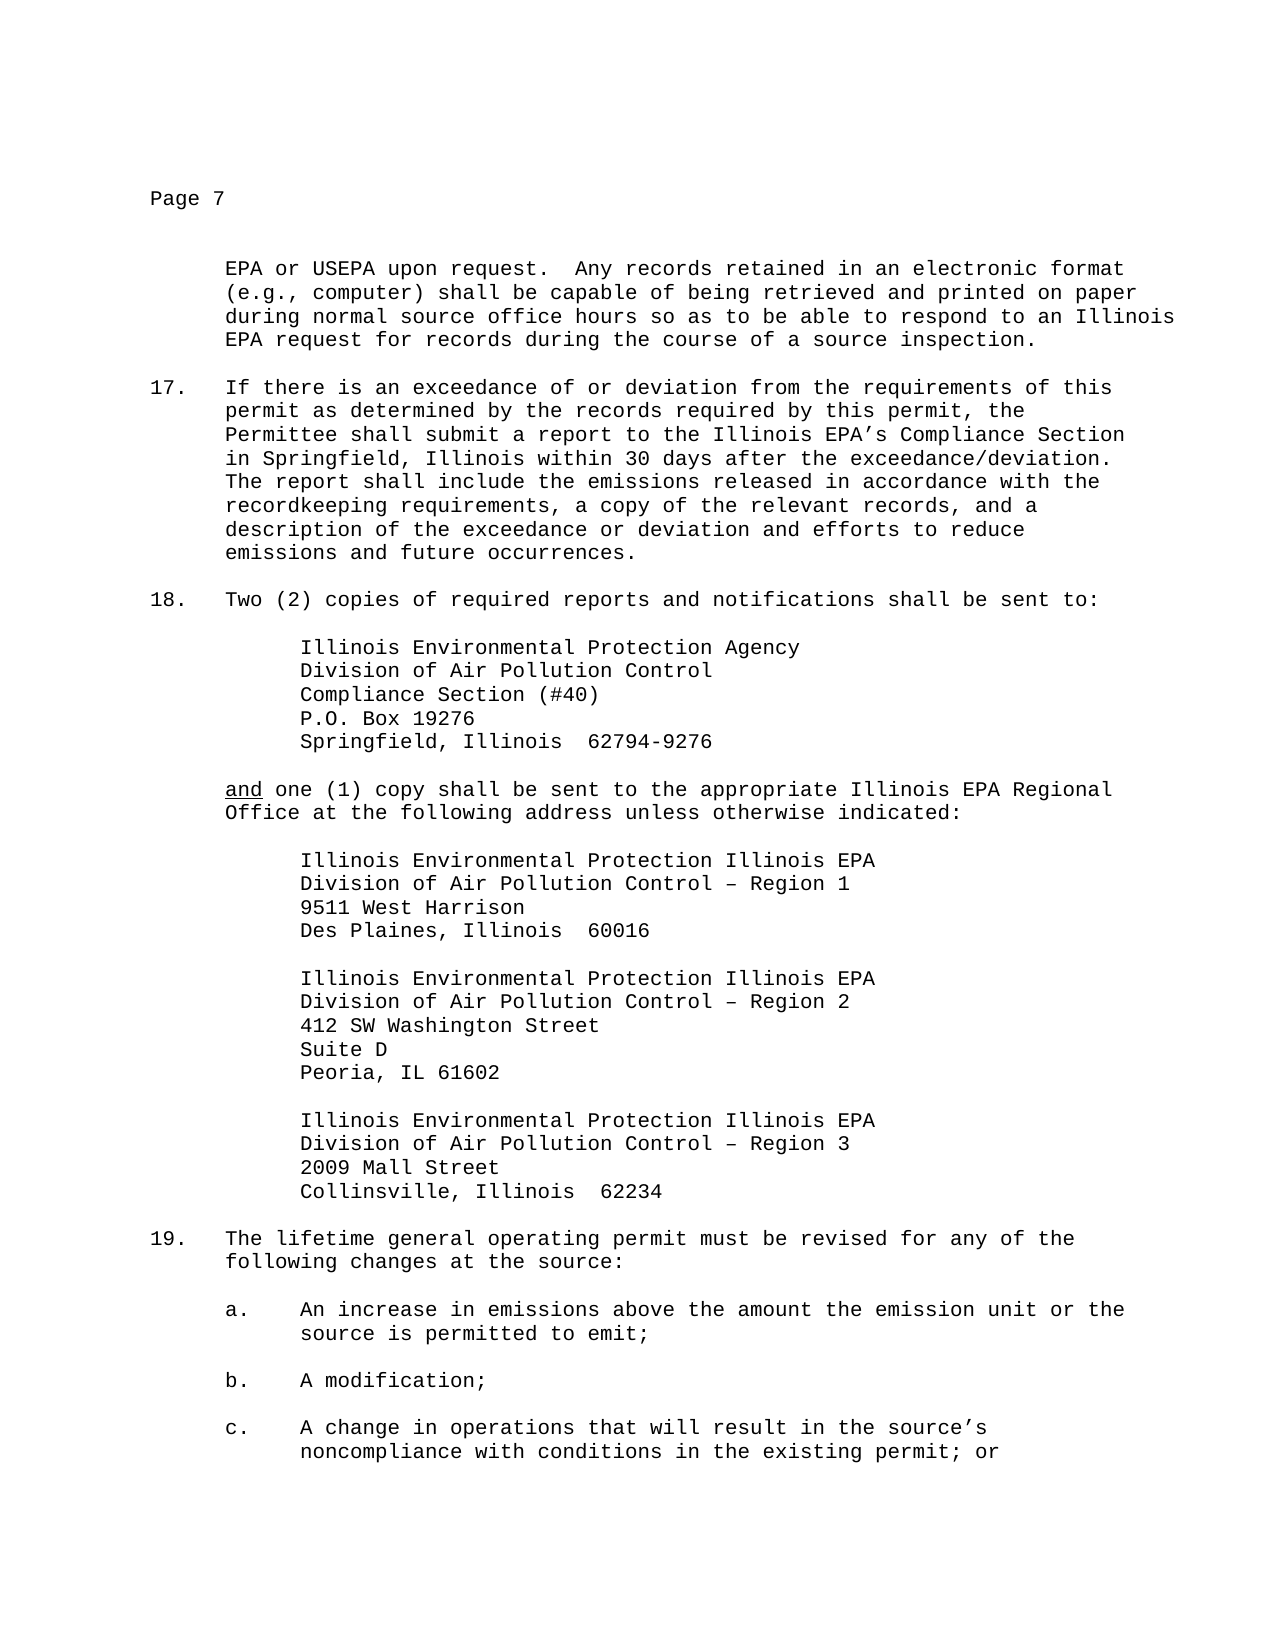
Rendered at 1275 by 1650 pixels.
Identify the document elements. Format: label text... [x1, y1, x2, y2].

text 19. The lifetime general operating permit must be revised for any of the following changes at the source: [150, 1228, 1125, 1275]
text Suite D [225, 1039, 1125, 1062]
text Peoria, IL 61602 [300, 1062, 1125, 1086]
text Environmental Protection EPA [300, 1110, 1125, 1133]
text b. A modification; [225, 1370, 1125, 1393]
text and one (1) copy shall be sent to the appropriate Illinois EPA Regional Office at the following address unless otherwise indicated: [225, 779, 1125, 826]
text 17. If there is an exceedance of or deviation from the requirements of this permit as determined by the records required by this permit, the Permittee shall submit a report to the Illinois EPA’s Compliance Section in within 30 days after the exceedance/deviation. The report shall include the emissions released in accordance with the recordkeeping requirements, a copy of the relevant records, and a description of the exceedance or deviation and efforts to reduce emissions and future occurrences. [150, 377, 1125, 566]
text Division of Air Pollution Control – Region 2 [300, 991, 1125, 1015]
text Environmental Protection Agency [300, 637, 1125, 660]
text Environmental Protection EPA [300, 849, 1125, 873]
text c. A change in operations that will result in the source’s noncompliance with conditions in the existing permit; or [225, 1417, 1125, 1464]
text 18. Two (2) copies of required reports and notifications shall be sent to: [150, 589, 1125, 613]
text Compliance Section (#40) [300, 684, 1125, 708]
text Division of Air Pollution Control [300, 660, 1125, 684]
text a. An increase in emissions above the amount the emission unit or the source is permitted to emit; [225, 1299, 1125, 1346]
text Division of Air Pollution Control – Region 1 [300, 873, 1125, 897]
text 9511 [300, 897, 1125, 921]
text Division of Air Pollution Control – Region 3 [300, 1133, 1125, 1157]
text Environmental Protection EPA [300, 968, 1125, 991]
text 412 SW Washington Street [225, 1015, 1125, 1039]
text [150, 258, 1181, 353]
